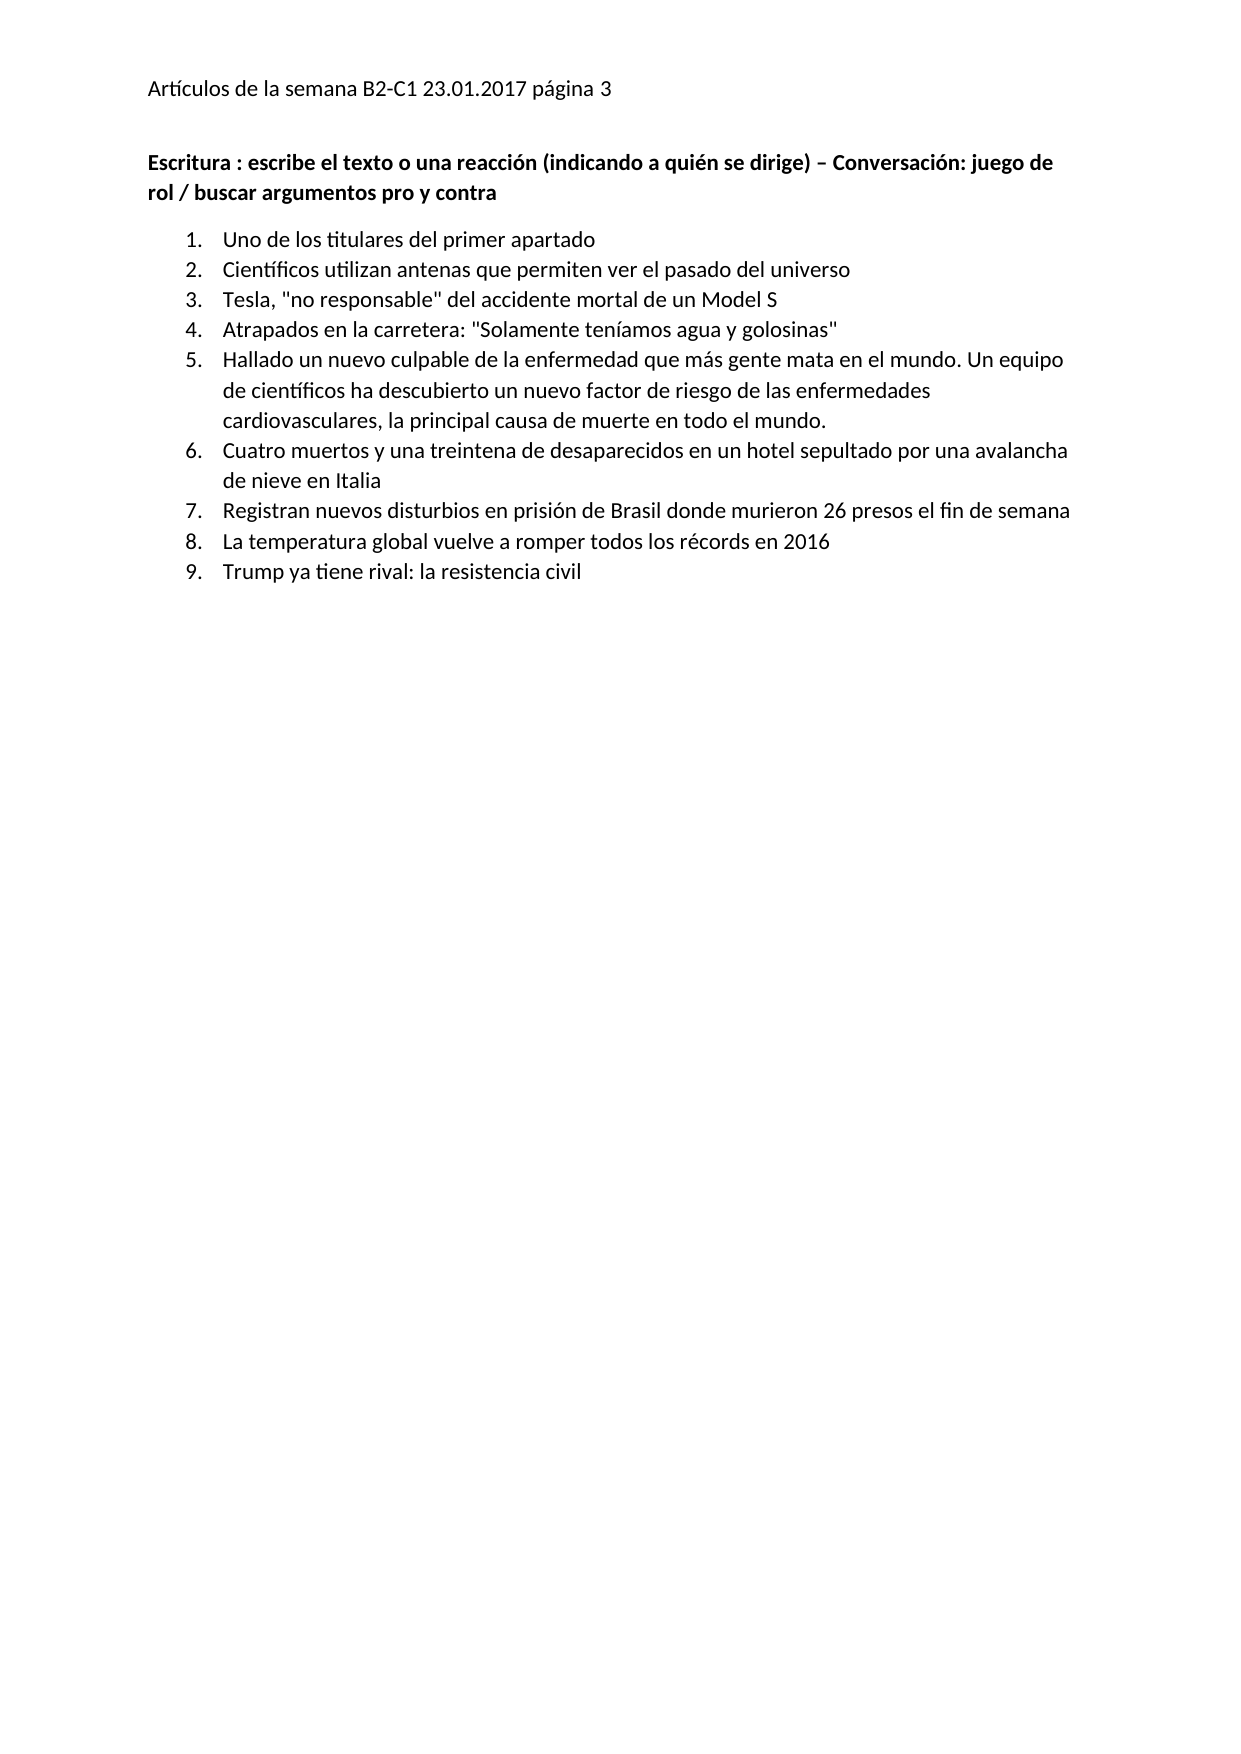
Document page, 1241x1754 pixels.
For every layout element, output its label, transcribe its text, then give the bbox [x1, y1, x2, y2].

list Cuatro muertos y una treintena de desaparecidos en un hotel sepultado por una avalancha de nieve en Italia [185, 436, 1093, 494]
list Tesla, "no responsable" del accidente mortal de un Model S [185, 285, 1093, 313]
list Atrapados en la carretera: "Solamente teníamos agua y golosinas" [185, 315, 1093, 343]
list Hallado un nuevo culpable de la enfermedad que más gente mata en el mundo. Un equipo de científicos ha descubierto un nuevo factor de riesgo de las enfermedades cardiovasculares, la principal causa de muerte en todo el mundo. [185, 346, 1093, 434]
list La temperatura global vuelve a romper todos los récords en 2016 [185, 527, 1093, 555]
list Trump ya tiene rival: la resistencia civil [185, 557, 1093, 585]
list Uno de los titulares del primer apartado [185, 225, 1093, 253]
text Escritura : escribe el texto o una reacción (indicando a quién se dirige) – Conversación: juego de rol / buscar argumentos pro y contra [148, 148, 1093, 206]
list Registran nuevos disturbios en prisión de Brasil donde murieron 26 presos el fin de semana [185, 497, 1093, 524]
list Científicos utilizan antenas que permiten ver el pasado del universo [185, 255, 1093, 283]
